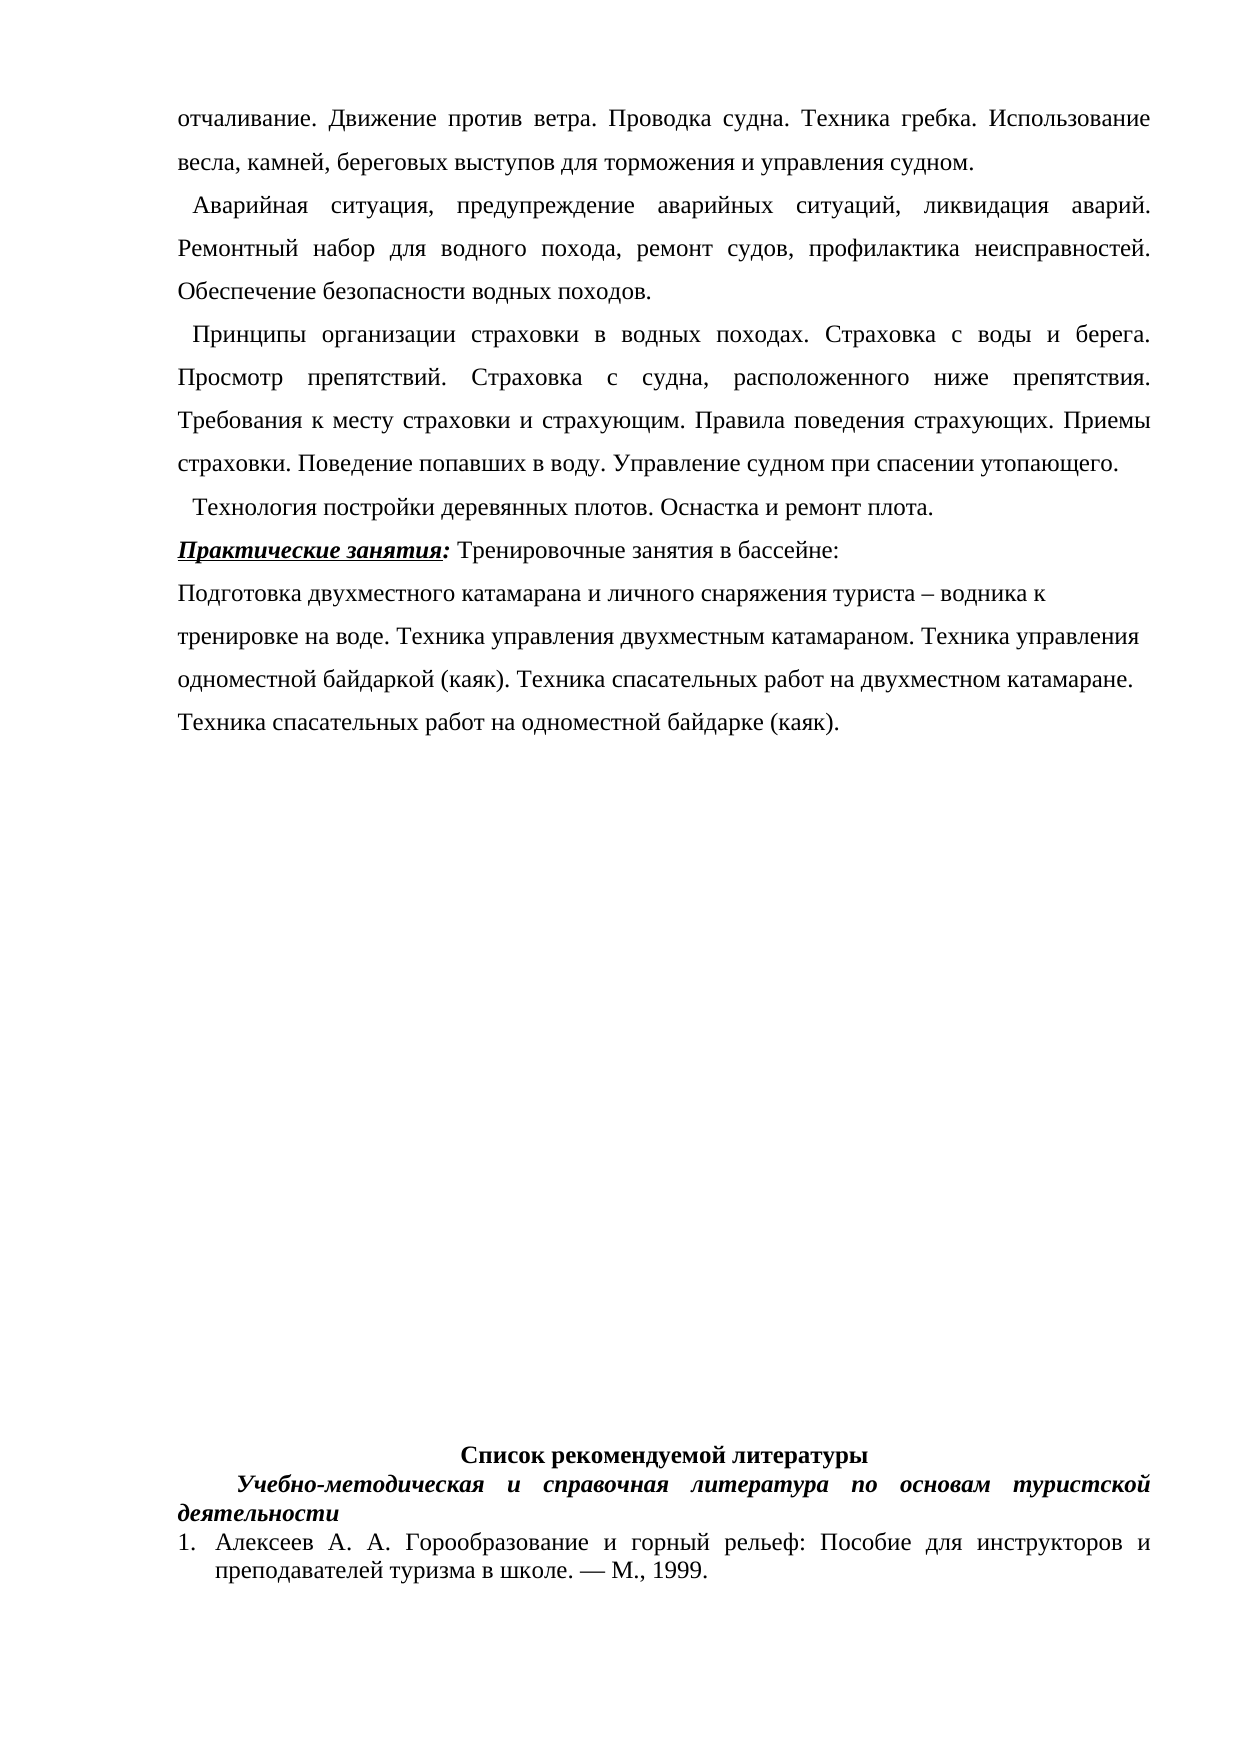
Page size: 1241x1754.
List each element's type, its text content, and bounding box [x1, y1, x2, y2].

text Подготовка двухместного катамарана и личного снаряжения туриста – водника к тренировке на воде. Техника управления двухместным катамараном. Техника управления одноместной байдаркой (каяк). Техника спасательных работ на двухместном катамаране. Техника спасательных работ на одноместной байдарке (каяк). [177, 578, 1152, 736]
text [177, 103, 1152, 175]
text Аварийная ситуация, предупреждение аварийных ситуаций, ликвидация аварий. Ремонтный набор для водного похода, ремонт судов, профилактика неисправностей. Обеспечение безопасности водных походов. [177, 190, 1152, 305]
text Технология постройки деревянных плотов. Оснастка и ремонт плота. [177, 492, 1152, 520]
text Учебно-методическая и справочная литература по основам туристской деятельности [177, 1469, 1152, 1527]
text Практические занятия: Тренировочные занятия в бассейне: [177, 535, 1152, 563]
text Список рекомендуемой литературы [177, 1440, 1152, 1469]
list Алексеев А. А. Горообразование и горный рельеф: Пособие для инструкторов и преподавателей туризма в школе. — М., 1999. [177, 1527, 1152, 1584]
text Принципы организации страховки в водных походах. Страховка с воды и берега. Просмотр препятствий. Страховка с судна, расположенного ниже препятствия. Требования к месту страховки и страхующим. Правила поведения страхующих. Приемы страховки. Поведение попавших в воду. Управление судном при спасении утопающего. [177, 319, 1152, 477]
